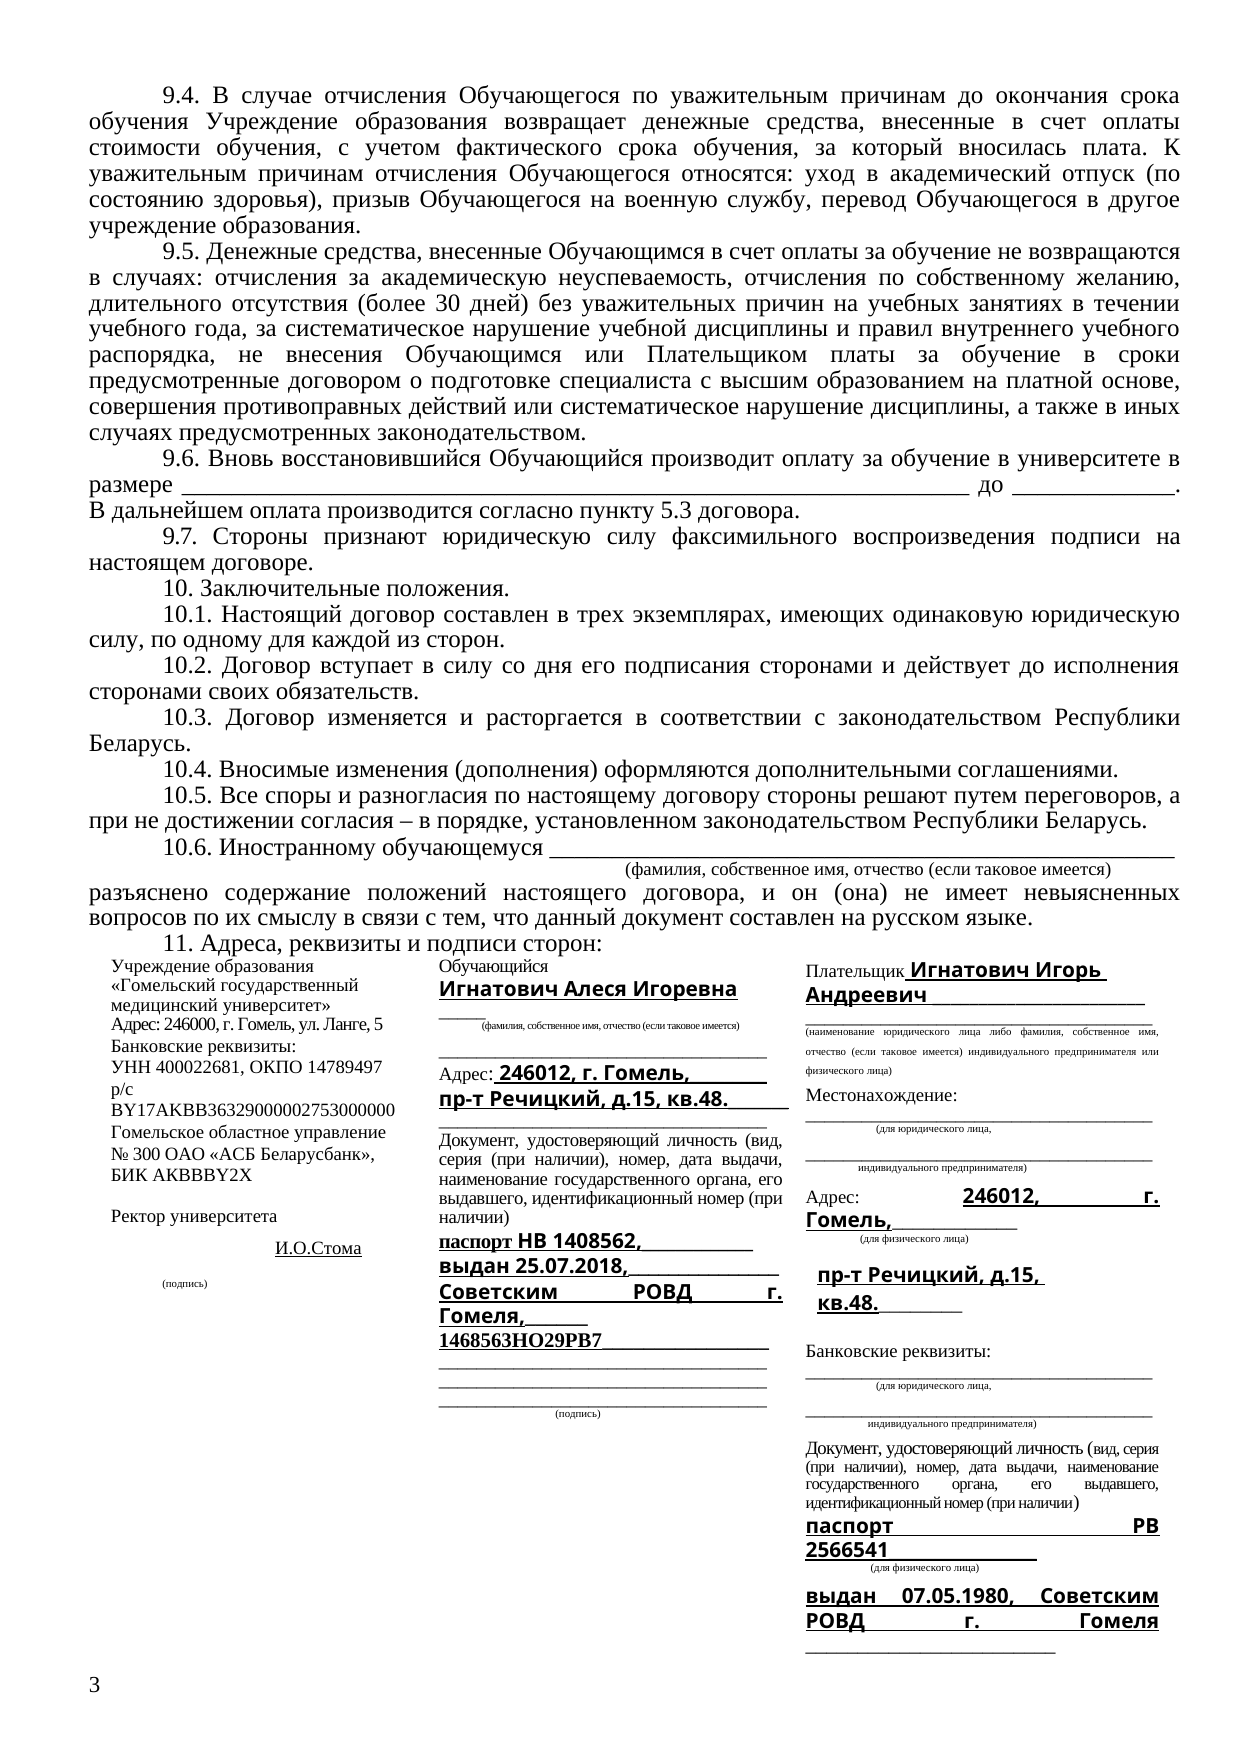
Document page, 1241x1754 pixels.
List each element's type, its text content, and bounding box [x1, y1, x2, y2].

text разъяснено содержание положений настоящего договора, и он (она) не имеет невыясненных вопросов по их смыслу в связи с тем, что данный документ составлен на русском языке. [89, 879, 1181, 931]
text (фамилия, собственное имя, отчество (если таковое имеется) [89, 860, 1181, 879]
text 10. Заключительные положения. [89, 576, 1181, 601]
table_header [428, 957, 794, 1656]
text 10.1. Настоящий договор составлен в трех экземплярах, имеющих одинаковую юридическую силу, по одному для каждой из сторон. [89, 601, 1181, 653]
text 10.2. Договор вступает в силу со дня его подписания сторонами и действует до исполнения сторонами своих обязательств. [89, 653, 1181, 705]
text 9.7. Стороны признают юридическую силу факсимильного воспроизведения подписи на настоящем договоре. [89, 524, 1181, 576]
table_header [99, 957, 427, 1656]
text 9.6. Вновь восстановившийся Обучающийся производит оплату за обучение в университете в размере _______________________________________________________________ до _____________. В дальнейшем оплата производится согласно пункту 5.3 договора. [89, 446, 1181, 524]
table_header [794, 957, 1170, 1656]
text 10.5. Все споры и разногласия по настоящему договору стороны решают путем переговоров, а при не достижении согласия – в порядке, установленном законодательством Республики Беларусь. [89, 782, 1181, 834]
text 10.3. Договор изменяется и расторгается в соответствии с законодательством Республики Беларусь. [89, 705, 1181, 757]
text 9.5. Денежные средства, внесенные Обучающимся в счет оплаты за обучение не возвращаются в случаях: отчисления за академическую неуспеваемость, отчисления по собственному желанию, длительного отсутствия (более 30 дней) без уважительных причин на учебных занятиях в течении учебного года, за систематическое нарушение учебной дисциплины и правил внутреннего учебного распорядка, не внесения Обучающимся или Плательщиком платы за обучение в сроки предусмотренные договором о подготовке специалиста с высшим образованием на платной основе, совершения противоправных действий или систематическое нарушение дисциплины, а также в иных случаях предусмотренных законодательством. [89, 239, 1181, 446]
text 11. Адреса, реквизиты и подписи сторон: [89, 931, 1181, 957]
text 10.4. Вносимые изменения (дополнения) оформляются дополнительными соглашениями. [89, 757, 1181, 782]
text 9.4. В случае отчисления Обучающегося по уважительным причинам до окончания срока обучения Учреждение образования возвращает денежные средства, внесенные в счет оплаты стоимости обучения, с учетом фактического срока обучения, за который вносилась плата. К уважительным причинам отчисления Обучающегося относятся: уход в академический отпуск (по состоянию здоровья), призыв Обучающегося на военную службу, перевод Обучающегося в другое учреждение образования. [89, 83, 1181, 239]
text 10.6. Иностранному обучающемуся __________________________________________________ [89, 834, 1181, 860]
